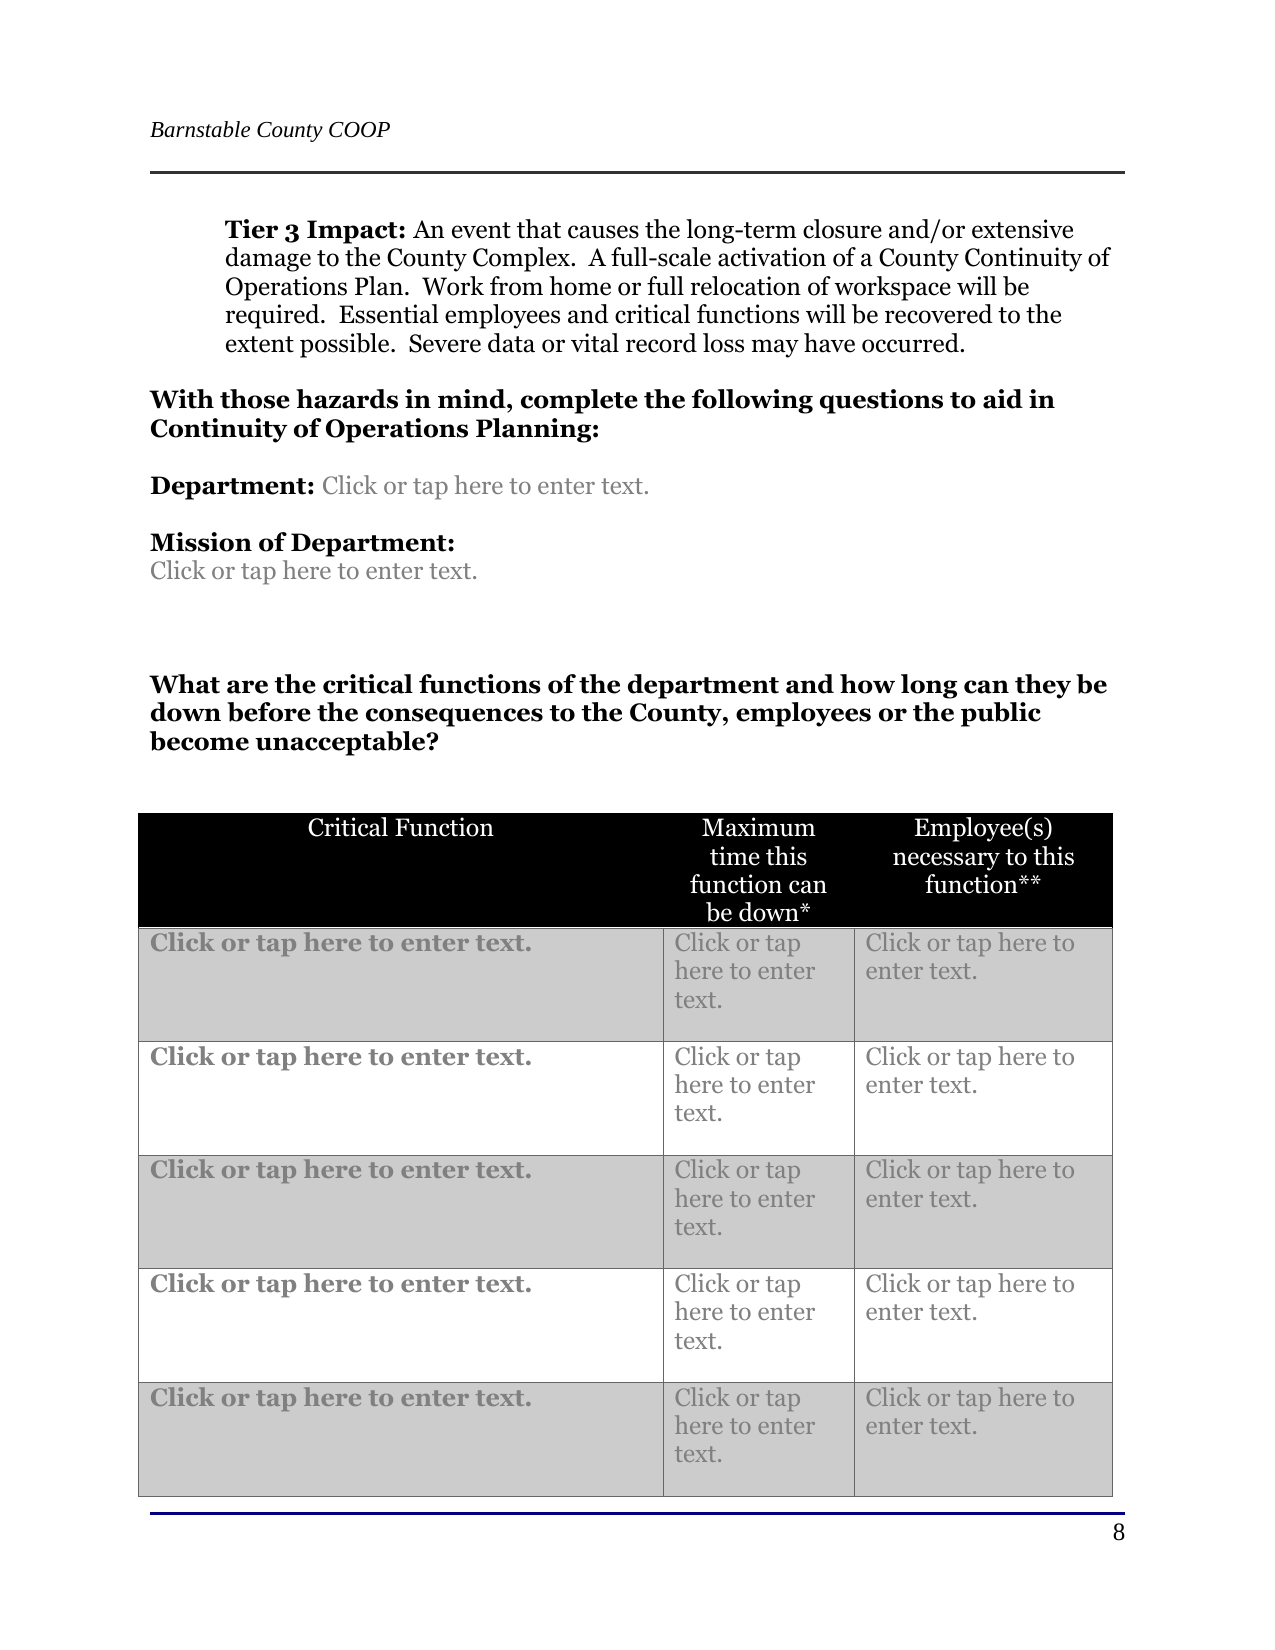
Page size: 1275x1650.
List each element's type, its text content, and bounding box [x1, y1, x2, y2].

table_header Maximum time this function can be down* [663, 814, 854, 927]
text Click or tap here to enter text. [150, 557, 1125, 585]
table_header Critical Function [139, 814, 663, 927]
table_cell Click or tap here to enter text. [139, 1269, 663, 1382]
table_cell Click or tap here to enter text. [139, 1383, 663, 1496]
table_cell Click or tap here to enter text. [855, 929, 1112, 1041]
table_cell Click or tap here to enter text. [855, 1383, 1112, 1496]
text With those hazards in mind, complete the following questions to aid in Continuity of Operations Planning: [150, 386, 1125, 443]
table_cell Click or tap here to enter text. [664, 1042, 854, 1155]
table_header Employee(s) necessary to this function** [854, 814, 1112, 927]
text Tier 3 Impact: An event that causes the long-term closure and/or extensive damage to the County Complex. A full-scale activation of a County Continuity of Operations Plan. Work from home or full relocation of workspace will be required. Essential employees and critical functions will be recovered to the extent possible. Severe data or vital record loss may have occurred. [225, 215, 1125, 358]
table_cell Click or tap here to enter text. [855, 1156, 1112, 1268]
table_cell Click or tap here to enter text. [139, 1042, 663, 1155]
text What are the critical functions of the department and how long can they be down before the consequences to the County, employees or the public become unacceptable? [150, 670, 1125, 756]
text Mission of Department: [150, 528, 1125, 557]
table_cell Click or tap here to enter text. [855, 1269, 1112, 1382]
table_cell Click or tap here to enter text. [664, 1269, 854, 1382]
table_cell Click or tap here to enter text. [664, 929, 854, 1041]
table_cell Click or tap here to enter text. [664, 1156, 854, 1268]
table_cell Click or tap here to enter text. [139, 1156, 663, 1268]
text Department: Click or tap here to enter text. [150, 471, 1125, 500]
table_cell Click or tap here to enter text. [664, 1383, 854, 1496]
table_cell Click or tap here to enter text. [855, 1042, 1112, 1155]
table_cell Click or tap here to enter text. [139, 929, 663, 1041]
